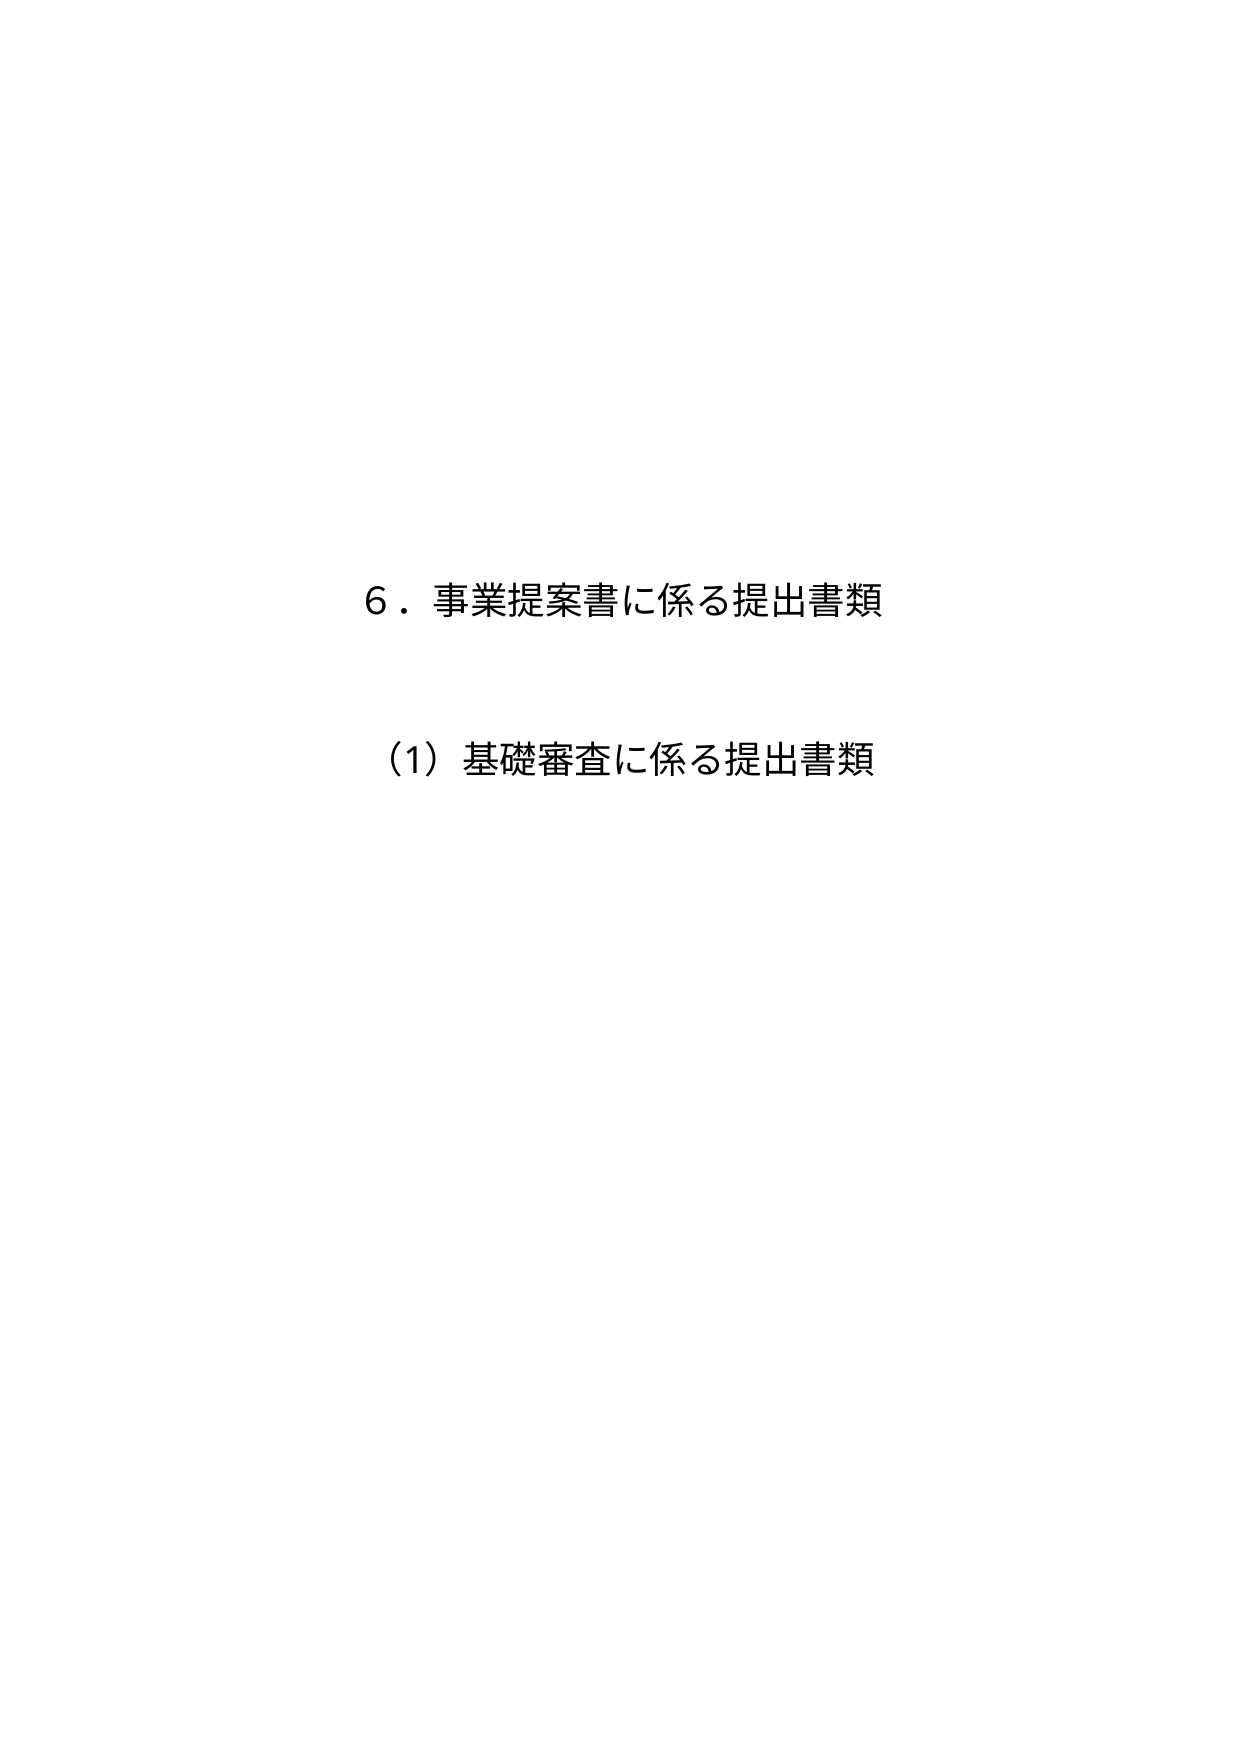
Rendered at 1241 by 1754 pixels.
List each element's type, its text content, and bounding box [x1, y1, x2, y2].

text （1）基礎審査に係る提出書類 [118, 717, 1122, 797]
text ６．事業提案書に係る提出書類 [118, 558, 1122, 638]
